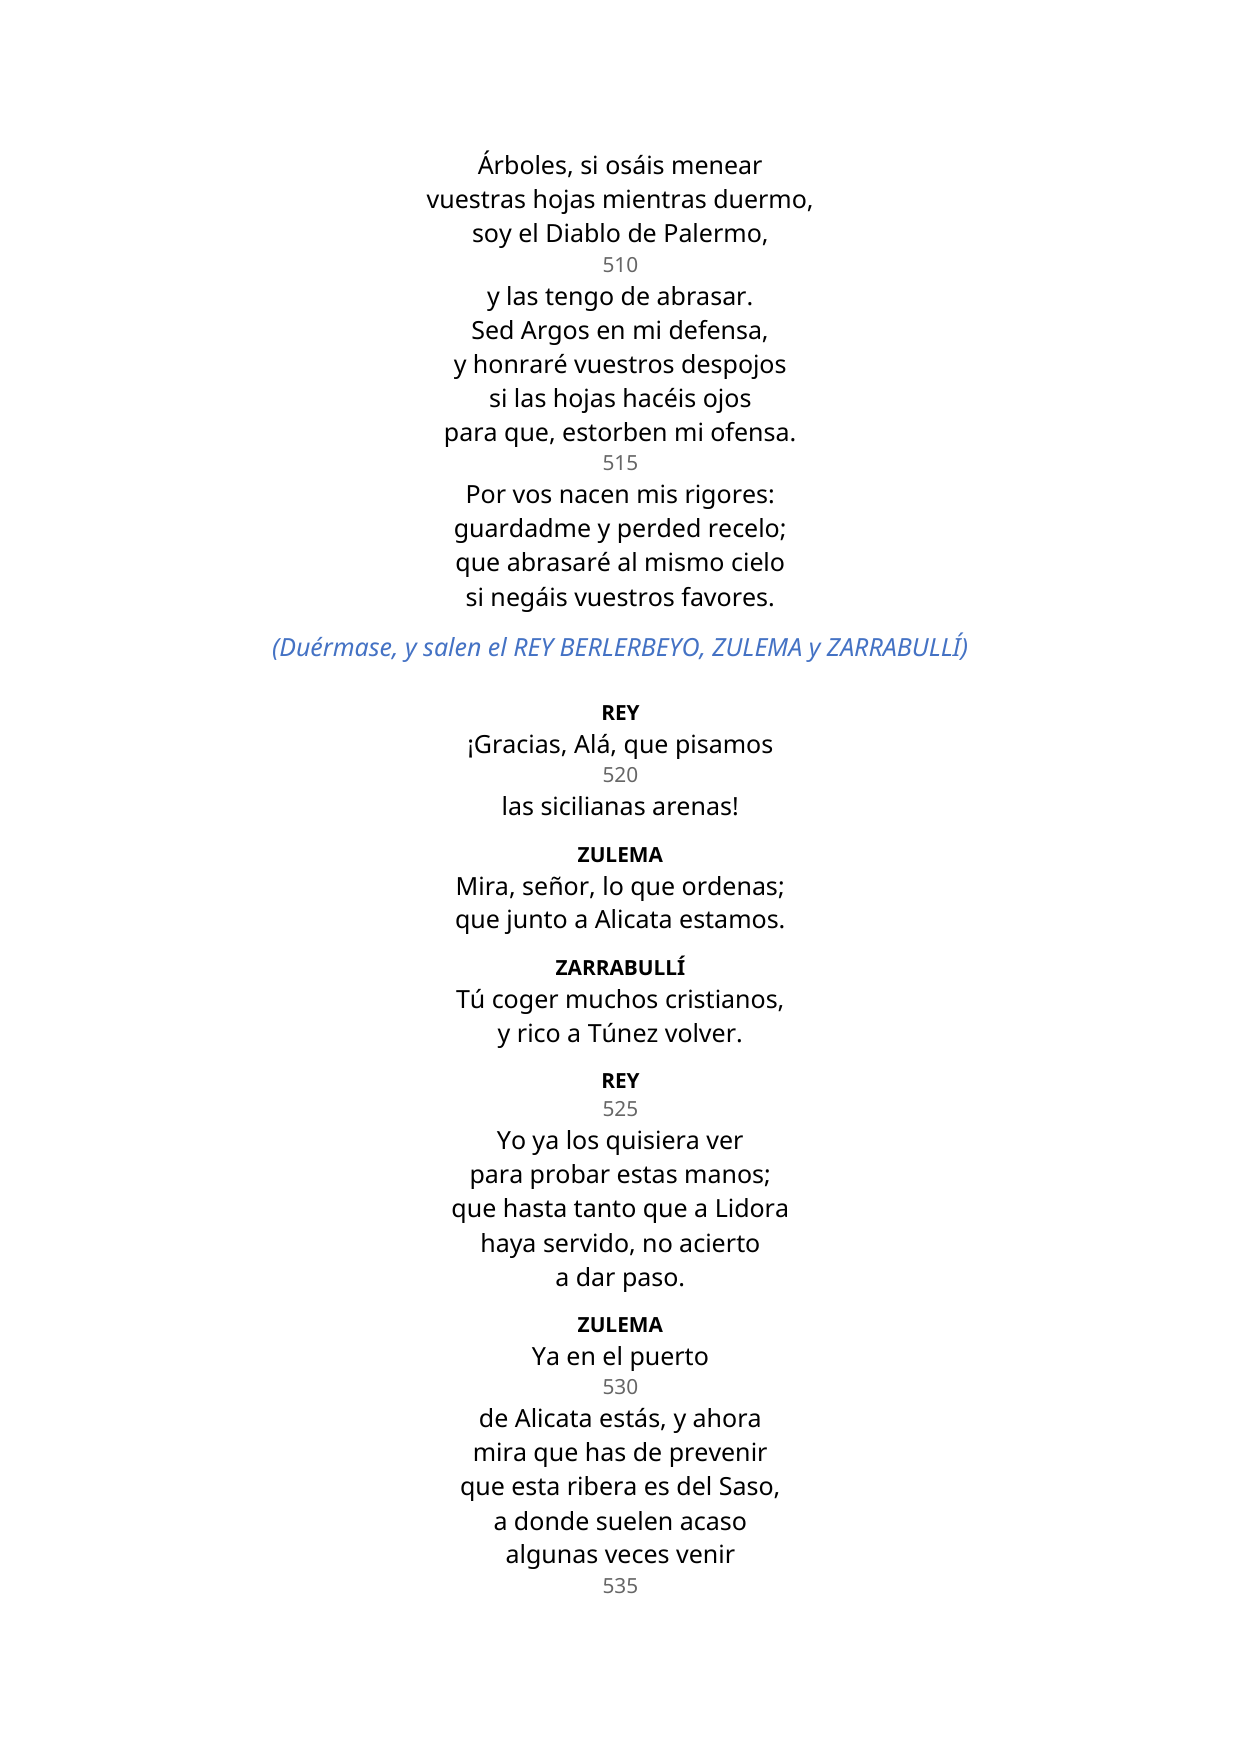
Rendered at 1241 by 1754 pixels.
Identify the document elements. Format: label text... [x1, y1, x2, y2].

text ZULEMA [177, 840, 1063, 868]
text Tú coger muchos cristianos, [177, 981, 1063, 1015]
text ZARRABULLÍ [177, 953, 1063, 981]
text algunas veces venir [177, 1537, 1063, 1571]
text (Duérmase, y salen el REY BERLERBEYO, ZULEMA y ZARRABULLÍ) [177, 630, 1063, 664]
text que esta ribera es del Saso, [177, 1469, 1063, 1503]
text para que, estorben mi ofensa. [177, 414, 1063, 448]
text REY [177, 1066, 1063, 1094]
text que junto a Alicata estamos. [177, 902, 1063, 936]
text a dar paso. [177, 1259, 1063, 1293]
text y rico a Túnez volver. [177, 1015, 1063, 1049]
text soy el Diablo de Palermo, [177, 216, 1063, 250]
text Sed Argos en mi defensa, [177, 312, 1063, 346]
text 520 [177, 761, 1063, 789]
text Mira, señor, lo que ordenas; [177, 868, 1063, 902]
text para probar estas manos; [177, 1157, 1063, 1191]
text y las tengo de abrasar. [177, 278, 1063, 312]
text 530 [177, 1372, 1063, 1401]
text a donde suelen acaso [177, 1503, 1063, 1537]
text y honraré vuestros despojos [177, 346, 1063, 380]
text ¡Gracias, Alá, que pisamos [177, 726, 1063, 761]
text 535 [177, 1571, 1063, 1600]
text 525 [177, 1094, 1063, 1123]
text de Alicata estás, y ahora [177, 1401, 1063, 1435]
text Por vos nacen mis rigores: [177, 477, 1063, 511]
text REY [177, 698, 1063, 726]
text 510 [177, 250, 1063, 278]
text las sicilianas arenas! [177, 789, 1063, 823]
text Ya en el puerto [177, 1338, 1063, 1372]
text haya servido, no acierto [177, 1225, 1063, 1259]
text Árboles, si osáis menear [177, 148, 1063, 182]
text si las hojas hacéis ojos [177, 380, 1063, 414]
text que abrasaré al mismo cielo [177, 545, 1063, 579]
text 515 [177, 448, 1063, 477]
text Yo ya los quisiera ver [177, 1123, 1063, 1157]
text guardadme y perded recelo; [177, 511, 1063, 545]
text que hasta tanto que a Lidora [177, 1191, 1063, 1225]
text vuestras hojas mientras duermo, [177, 182, 1063, 216]
text si negáis vuestros favores. [177, 579, 1063, 613]
text ZULEMA [177, 1310, 1063, 1338]
text mira que has de prevenir [177, 1435, 1063, 1469]
